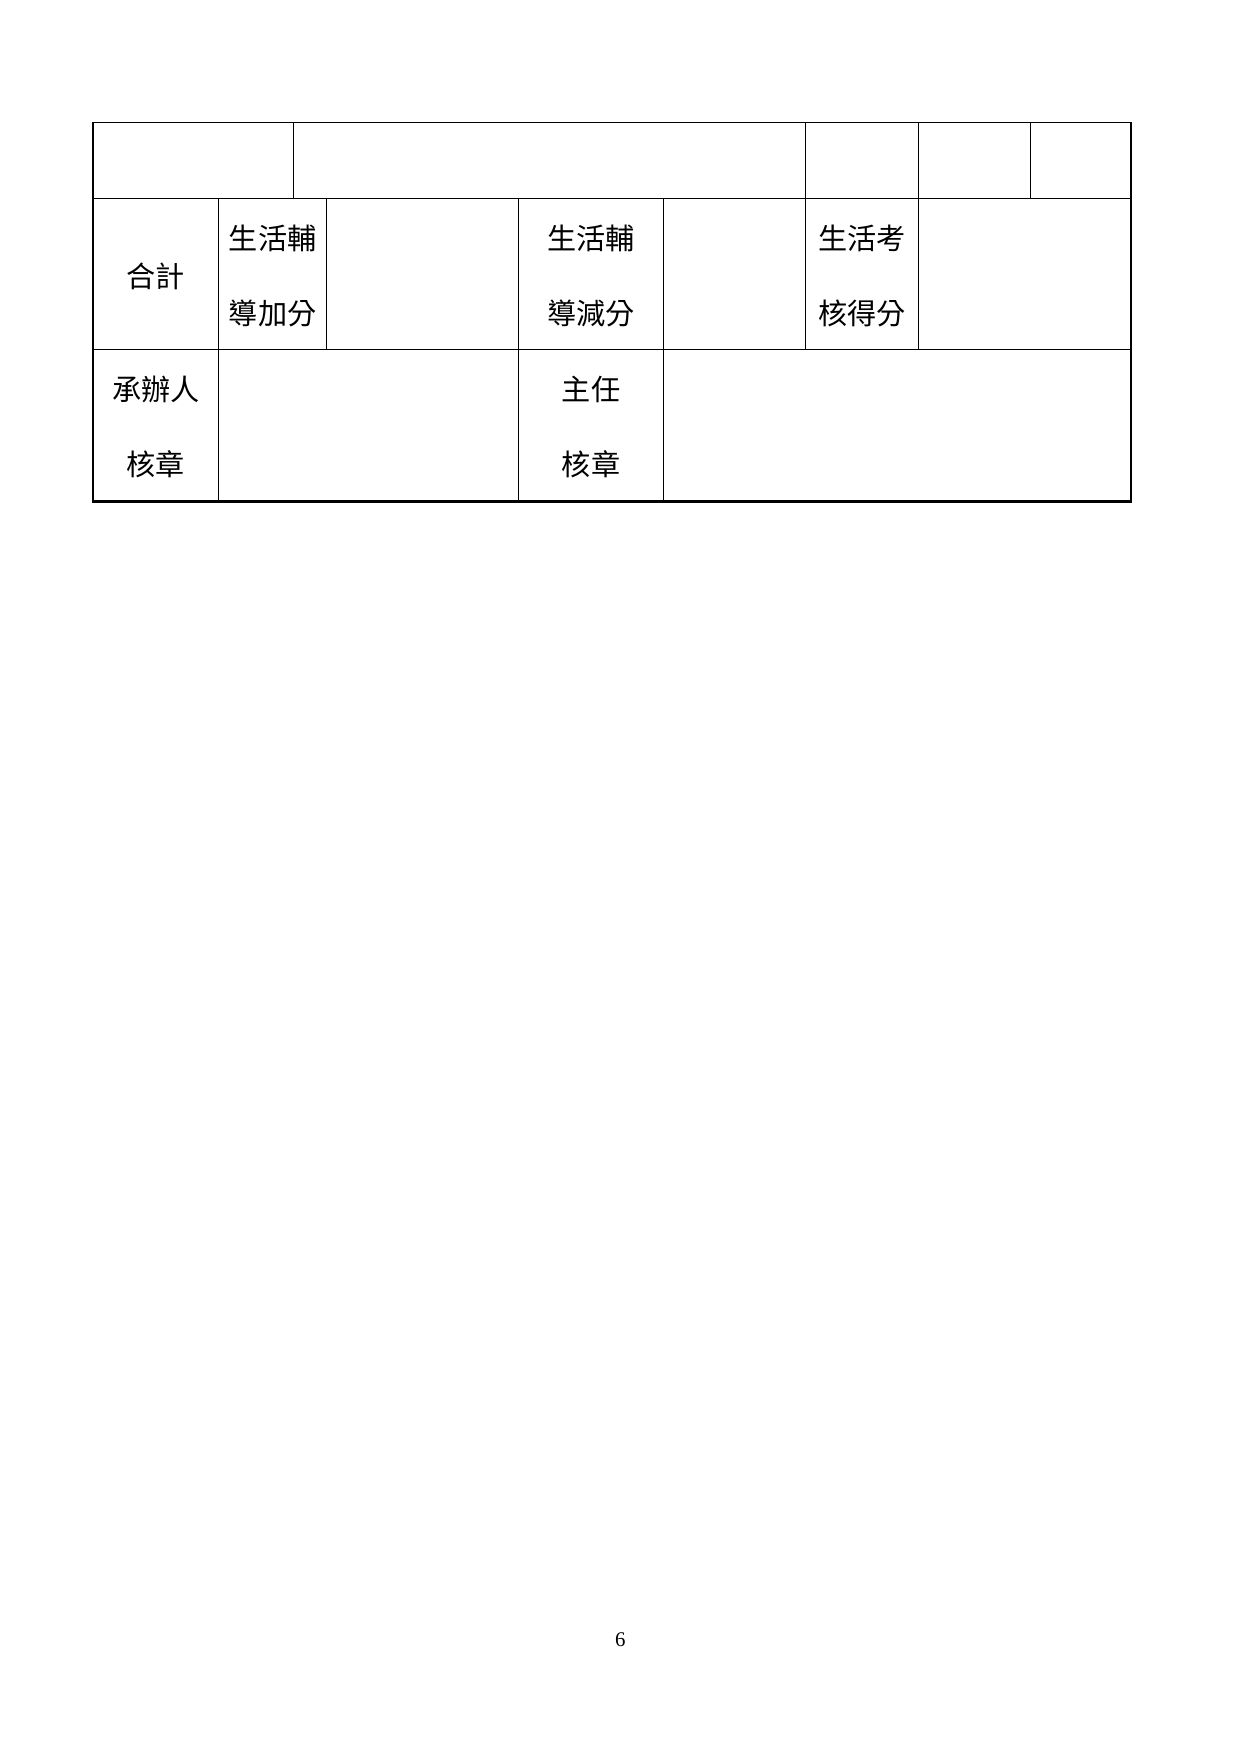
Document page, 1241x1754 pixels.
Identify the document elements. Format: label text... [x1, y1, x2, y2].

table_cell [919, 199, 1130, 349]
table_cell 生活輔 導減分 [519, 199, 663, 349]
table_cell 合計 [94, 199, 218, 349]
table_cell [219, 350, 518, 500]
table_cell 生活輔導加分 [219, 199, 326, 349]
table_cell 主任 核章 [519, 350, 663, 500]
table_cell [664, 350, 1130, 500]
table_cell 承辦人 核章 [94, 350, 218, 500]
table_cell [1031, 123, 1130, 198]
table_cell [919, 123, 1030, 198]
table_cell [806, 123, 918, 198]
table_cell [94, 123, 293, 198]
table_cell 生活考 核得分 [806, 199, 918, 349]
table_cell [294, 123, 805, 198]
table_cell [327, 199, 518, 349]
table_cell [664, 199, 805, 349]
